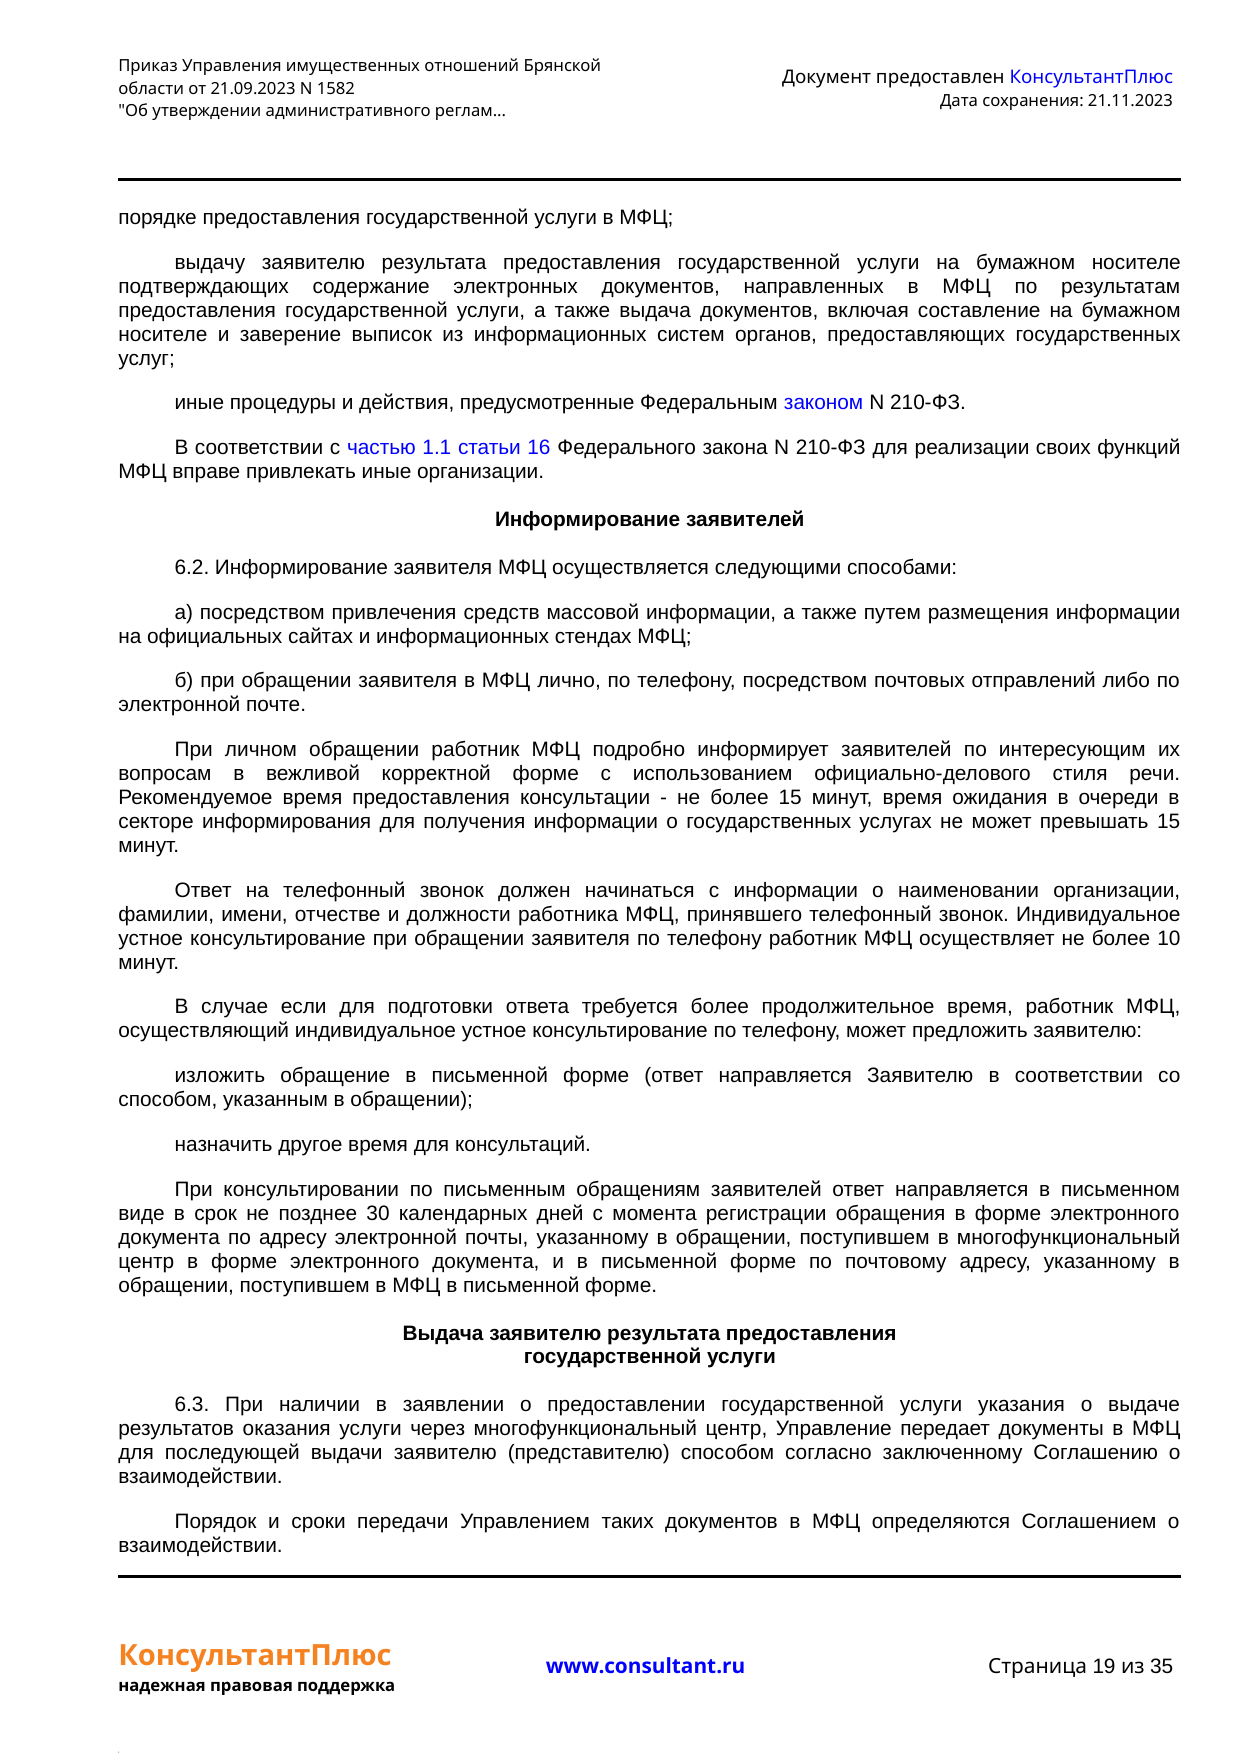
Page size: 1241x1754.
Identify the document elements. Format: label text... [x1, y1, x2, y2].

title Выдача заявителю результата предоставления [118, 1320, 1181, 1344]
text В случае если для подготовки ответа требуется более продолжительное время, работник МФЦ, осуществляющий индивидуальное устное консультирование по телефону, может предложить заявителю: [118, 994, 1181, 1042]
text 6.3. При наличии в заявлении о предоставлении государственной услуги указания о выдаче результатов оказания услуги через многофункциональный центр, Управление передает документы в МФЦ для последующей выдачи заявителю (представителю) способом согласно заключенному Соглашению о взаимодействии. [118, 1392, 1181, 1488]
text Ответ на телефонный звонок должен начинаться с информации о наименовании организации, фамилии, имени, отчестве и должности работника МФЦ, принявшего телефонный звонок. Индивидуальное устное консультирование при обращении заявителя по телефону работник МФЦ осуществляет не более 10 минут. [118, 878, 1181, 973]
text а) посредством привлечения средств массовой информации, а также путем размещения информации на официальных сайтах и информационных стендах МФЦ; [118, 599, 1181, 647]
text При консультировании по письменным обращениям заявителей ответ направляется в письменном виде в срок не позднее 30 календарных дней с момента регистрации обращения в форме электронного документа по адресу электронной почты, указанному в обращении, поступившем в многофункциональный центр в форме электронного документа, и в письменной форме по почтовому адресу, указанному в обращении, поступившем в МФЦ в письменной форме. [118, 1177, 1181, 1296]
text В соответствии с частью 1.1 статьи 16 Федерального закона N 210-ФЗ для реализации своих функций МФЦ вправе привлекать иные организации. [118, 435, 1181, 483]
text изложить обращение в письменной форме (ответ направляется Заявителю в соответствии со способом, указанным в обращении); [118, 1063, 1181, 1111]
text б) при обращении заявителя в МФЦ лично, по телефону, посредством почтовых отправлений либо по электронной почте. [118, 668, 1181, 716]
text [118, 205, 1181, 229]
text 6.2. Информирование заявителя МФЦ осуществляется следующими способами: [118, 555, 1181, 579]
title государственной услуги [118, 1344, 1181, 1368]
text назначить другое время для консультаций. [118, 1132, 1181, 1156]
text иные процедуры и действия, предусмотренные Федеральным законом N 210-ФЗ. [118, 390, 1181, 414]
title Информирование заявителей [118, 507, 1181, 531]
text При личном обращении работник МФЦ подробно информирует заявителей по интересующим их вопросам в вежливой корректной форме с использованием официально-делового стиля речи. Рекомендуемое время предоставления консультации - не более 15 минут, время ожидания в очереди в секторе информирования для получения информации о государственных услугах не может превышать 15 минут. [118, 737, 1181, 857]
text Порядок и сроки передачи Управлением таких документов в МФЦ определяются Соглашением о взаимодействии. [118, 1509, 1181, 1557]
text выдачу заявителю результата предоставления государственной услуги на бумажном носителе подтверждающих содержание электронных документов, направленных в МФЦ по результатам предоставления государственной услуги, а также выдача документов, включая составление на бумажном носителе и заверение выписок из информационных систем органов, предоставляющих государственных услуг; [118, 249, 1181, 369]
